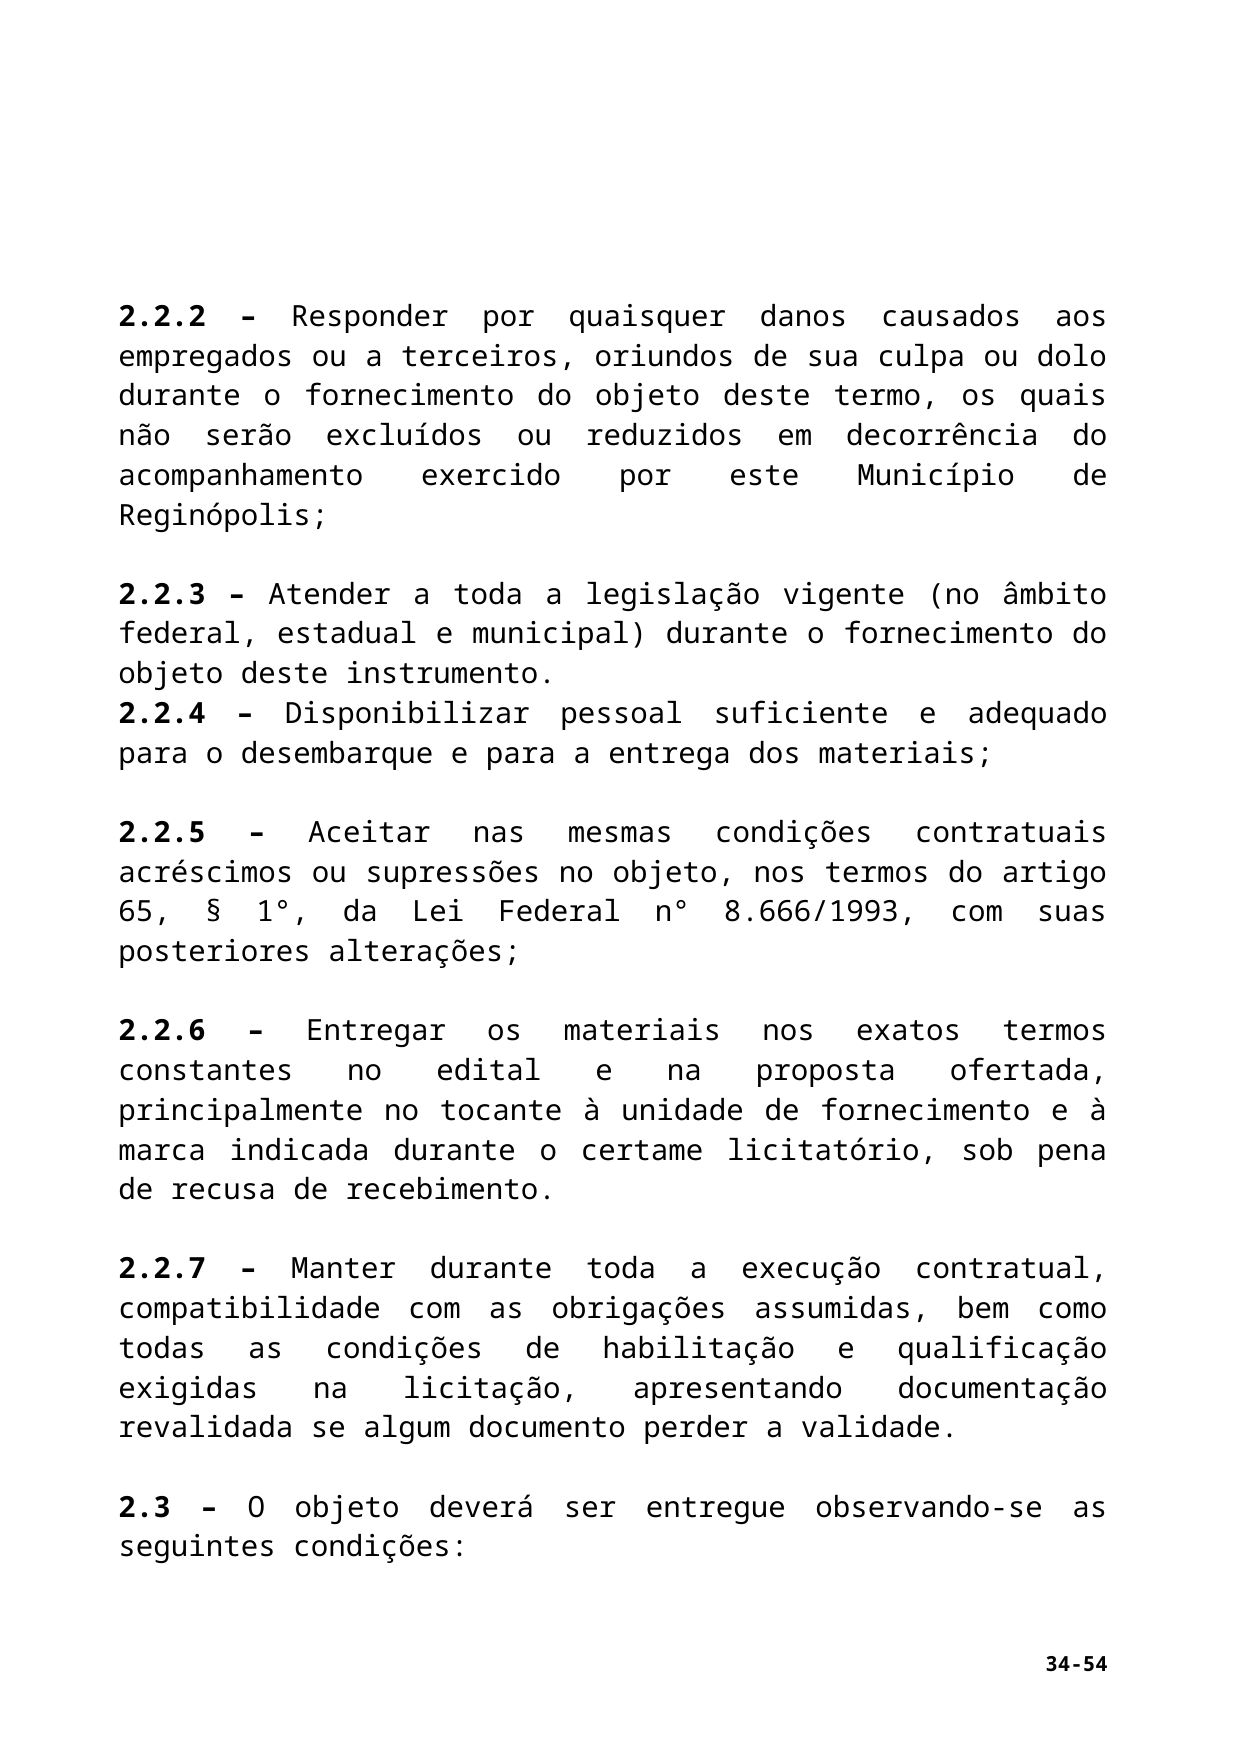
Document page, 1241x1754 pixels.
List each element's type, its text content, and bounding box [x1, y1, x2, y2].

text 2.2.6 – Entregar os materiais nos exatos termos constantes no edital e na proposta ofertada, principalmente no tocante à unidade de fornecimento e à marca indicada durante o certame licitatório, sob pena de recusa de recebimento. [118, 1010, 1108, 1208]
text 2.2.2 – Responder por quaisquer danos causados aos empregados ou a terceiros, oriundos de sua culpa ou dolo durante o fornecimento do objeto deste termo, os quais não serão excluídos ou reduzidos em decorrência do acompanhamento exercido por este Município de Reginópolis; [118, 295, 1108, 533]
text 2.2.4 – Disponibilizar pessoal suficiente e adequado para o desembarque e para a entrega dos materiais; [118, 692, 1108, 772]
text 2.2.7 – Manter durante toda a execução contratual, compatibilidade com as obrigações assumidas, bem como todas as condições de habilitação e qualificação exigidas na licitação, apresentando documentação revalidada se algum documento perder a validade. [118, 1248, 1108, 1446]
text 2.3 – O objeto deverá ser entregue observando-se as seguintes condições: [118, 1486, 1108, 1565]
text 2.2.3 – Atender a toda a legislação vigente (no âmbito federal, estadual e municipal) durante o fornecimento do objeto deste instrumento. [118, 573, 1108, 692]
text 2.2.5 – Aceitar nas mesmas condições contratuais acréscimos ou supressões no objeto, nos termos do artigo 65, § 1°, da Lei Federal n° 8.666/1993, com suas posteriores alterações; [118, 811, 1108, 970]
